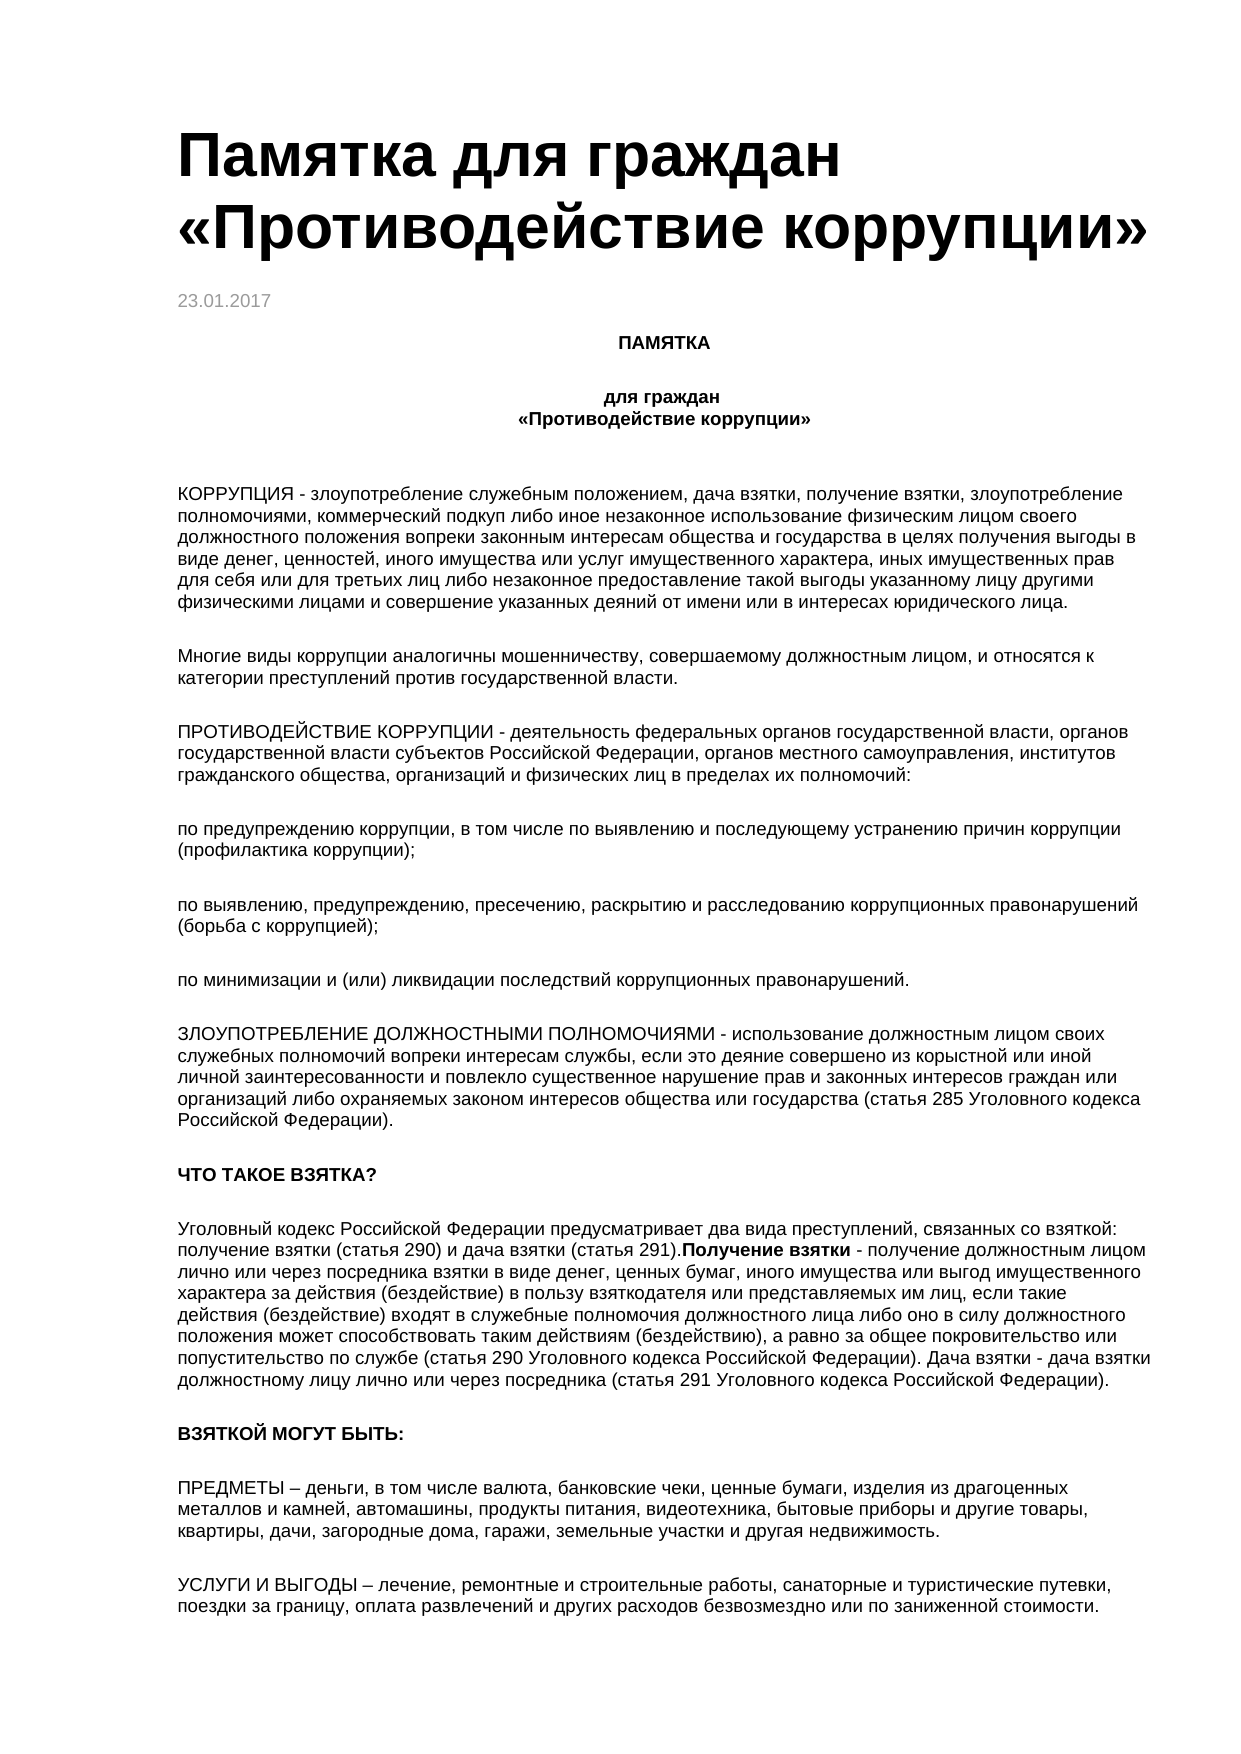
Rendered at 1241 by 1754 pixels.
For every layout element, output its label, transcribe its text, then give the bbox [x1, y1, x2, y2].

text 23.01.2017 [177, 289, 1152, 311]
text по выявлению, предупреждению, пресечению, раскрытию и расследованию коррупционных правонарушений (борьба с коррупцией); [177, 893, 1152, 936]
text Многие виды коррупции аналогичны мошенничеству, совершаемому должностным лицом, и относятся к категории преступлений против государственной власти. [177, 645, 1152, 688]
text Памятка для граждан «Противодействие коррупции» [177, 118, 1152, 262]
text по предупреждению коррупции, в том числе по выявлению и последующему устранению причин коррупции (профилактика коррупции); [177, 818, 1152, 861]
text для граждан «Противодействие коррупции» [177, 386, 1152, 429]
text ПРОТИВОДЕЙСТВИЕ КОРРУПЦИИ - деятельность федеральных органов государственной власти, органов государственной власти субъектов Российской Федерации, органов местного самоуправления, институтов гражданского общества, организаций и физических лиц в пределах их полномочий: [177, 721, 1152, 785]
text ВЗЯТКОЙ МОГУТ БЫТЬ: [177, 1422, 1152, 1444]
text ЗЛОУПОТРЕБЛЕНИЕ ДОЛЖНОСТНЫМИ ПОЛНОМОЧИЯМИ - использование должностным лицом своих служебных полномочий вопреки интересам службы, если это деяние совершено из корыстной или иной личной заинтересованности и повлекло существенное нарушение прав и законных интересов граждан или организаций либо охраняемых законом интересов общества или государства (статья 285 Уголовного кодекса Российской Федерации). [177, 1023, 1152, 1131]
text Уголовный кодекс Российской Федерации предусматривает два вида преступлений, связанных со взяткой: получение взятки (статья 290) и дача взятки (статья 291).Получение взятки - получение должностным лицом лично или через посредника взятки в виде денег, ценных бумаг, иного имущества или выгод имущественного характера за действия (бездействие) в пользу взяткодателя или представляемых им лиц, если такие действия (бездействие) входят в служебные полномочия должностного лица либо оно в силу должностного положения может способствовать таким действиям (бездействию), а равно за общее покровительство или попустительство по службе (статья 290 Уголовного кодекса Российской Федерации). Дача взятки - дача взятки должностному лицу лично или через посредника (статья 291 Уголовного кодекса Российской Федерации). [177, 1217, 1152, 1390]
text ЧТО ТАКОЕ ВЗЯТКА? [177, 1163, 1152, 1185]
text УСЛУГИ И ВЫГОДЫ – лечение, ремонтные и строительные работы, санаторные и туристические путевки, поездки за границу, оплата развлечений и других расходов безвозмездно или по заниженной стоимости. [177, 1574, 1152, 1617]
text ПРЕДМЕТЫ – деньги, в том числе валюта, банковские чеки, ценные бумаги, изделия из драгоценных металлов и камней, автомашины, продукты питания, видеотехника, бытовые приборы и другие товары, квартиры, дачи, загородные дома, гаражи, земельные участки и другая недвижимость. [177, 1476, 1152, 1541]
text по минимизации и (или) ликвидации последствий коррупционных правонарушений. [177, 969, 1152, 991]
text ПАМЯТКА [177, 332, 1152, 353]
text КОРРУПЦИЯ - злоупотребление служебным положением, дача взятки, получение взятки, злоупотребление полномочиями, коммерческий подкуп либо иное незаконное использование физическим лицом своего должностного положения вопреки законным интересам общества и государства в целях получения выгоды в виде денег, ценностей, иного имущества или услуг имущественного характера, иных имущественных прав для себя или для третьих лиц либо незаконное предоставление такой выгоды указанному лицу другими физическими лицами и совершение указанных деяний от имени или в интересах юридического лица. [177, 461, 1152, 612]
